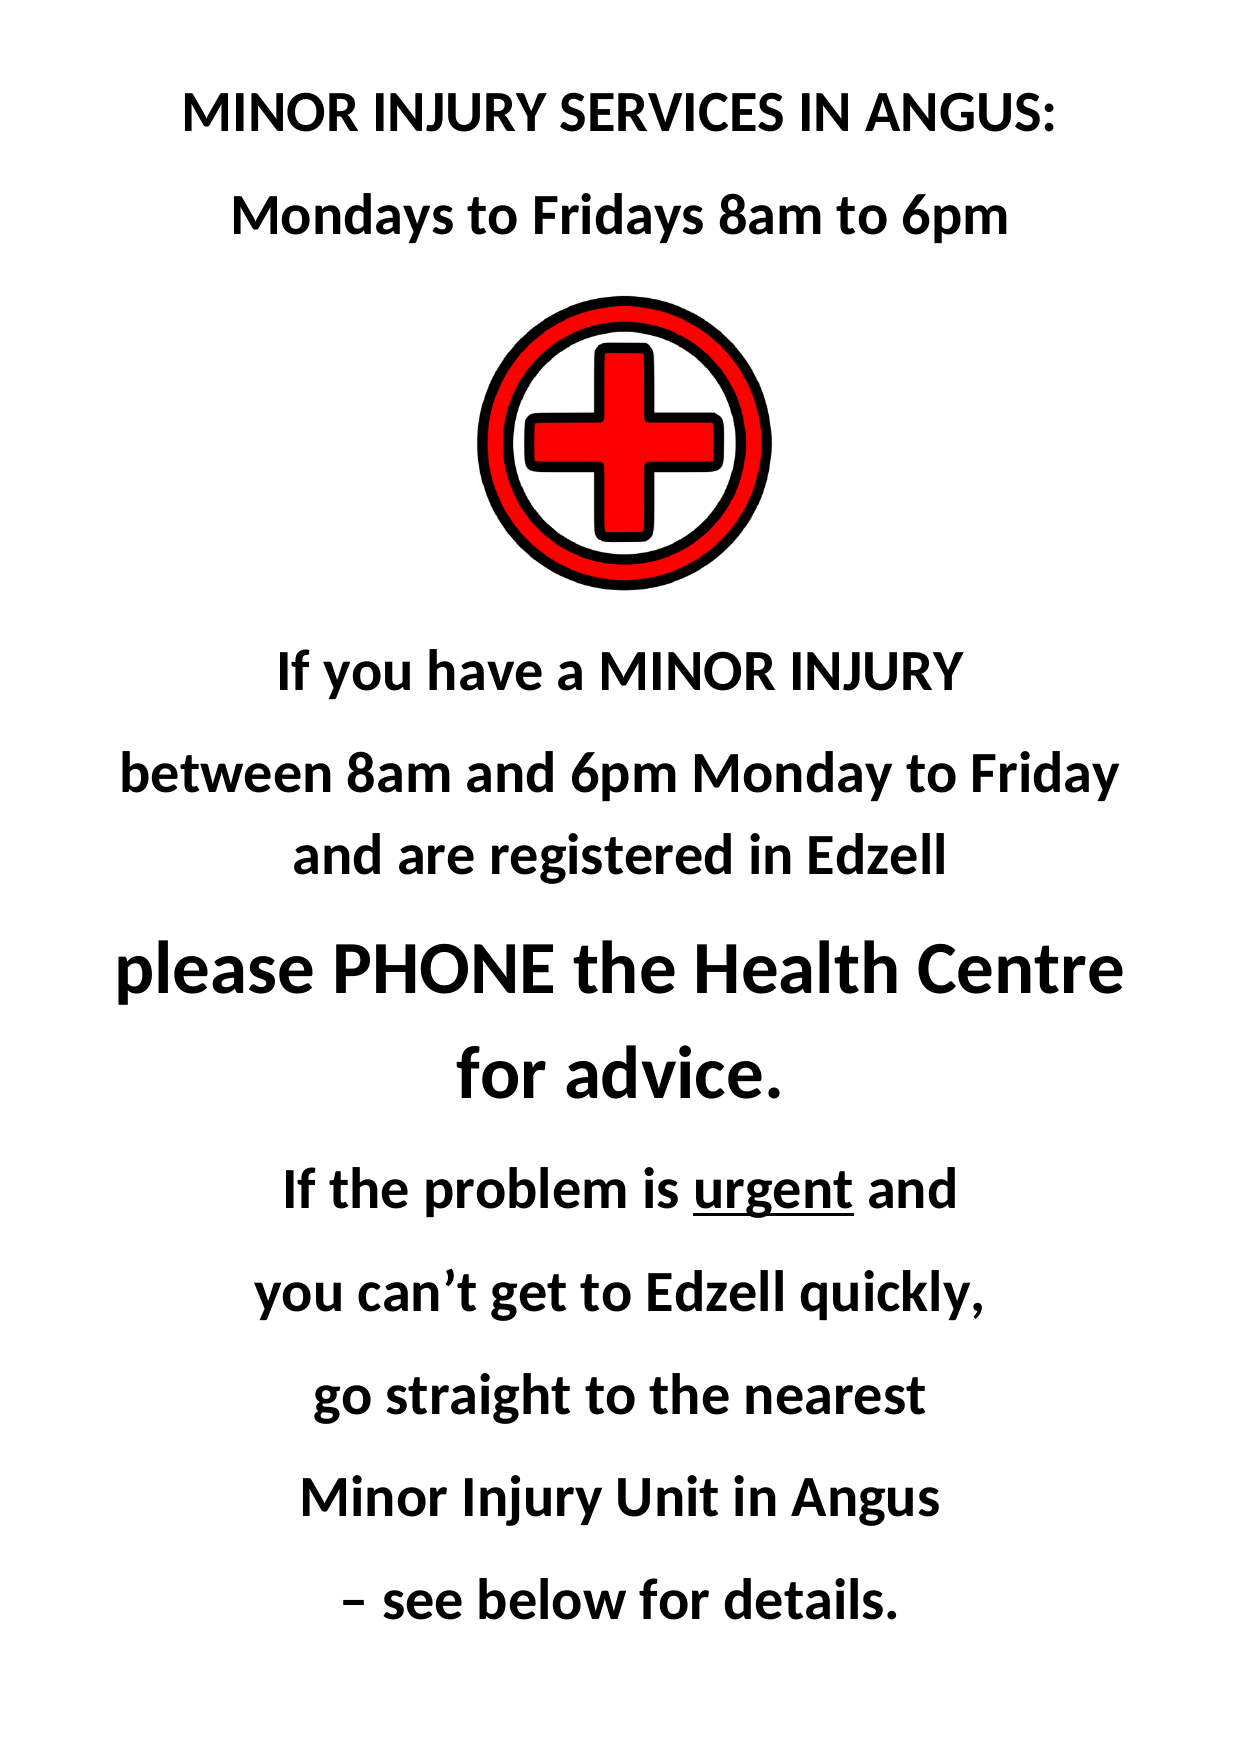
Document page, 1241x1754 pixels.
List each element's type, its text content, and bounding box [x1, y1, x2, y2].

text between 8am and 6pm Monday to Friday and are registered in Edzell [75, 736, 1165, 889]
picture [456, 280, 785, 609]
text Minor Injury Unit in Angus [75, 1460, 1165, 1531]
text – see below for details. [75, 1563, 1165, 1634]
text Mondays to Fridays 8am to 6pm [75, 178, 1165, 249]
text please PHONE the Health Centre for advice. [75, 921, 1165, 1118]
text you can’t get to Edzell quickly, [75, 1255, 1165, 1326]
text If you have a MINOR INJURY [75, 633, 1165, 705]
text If the problem is urgent and [75, 1152, 1165, 1223]
text go straight to the nearest [75, 1357, 1165, 1429]
text MINOR INJURY SERVICES IN ANGUS: [75, 75, 1165, 146]
